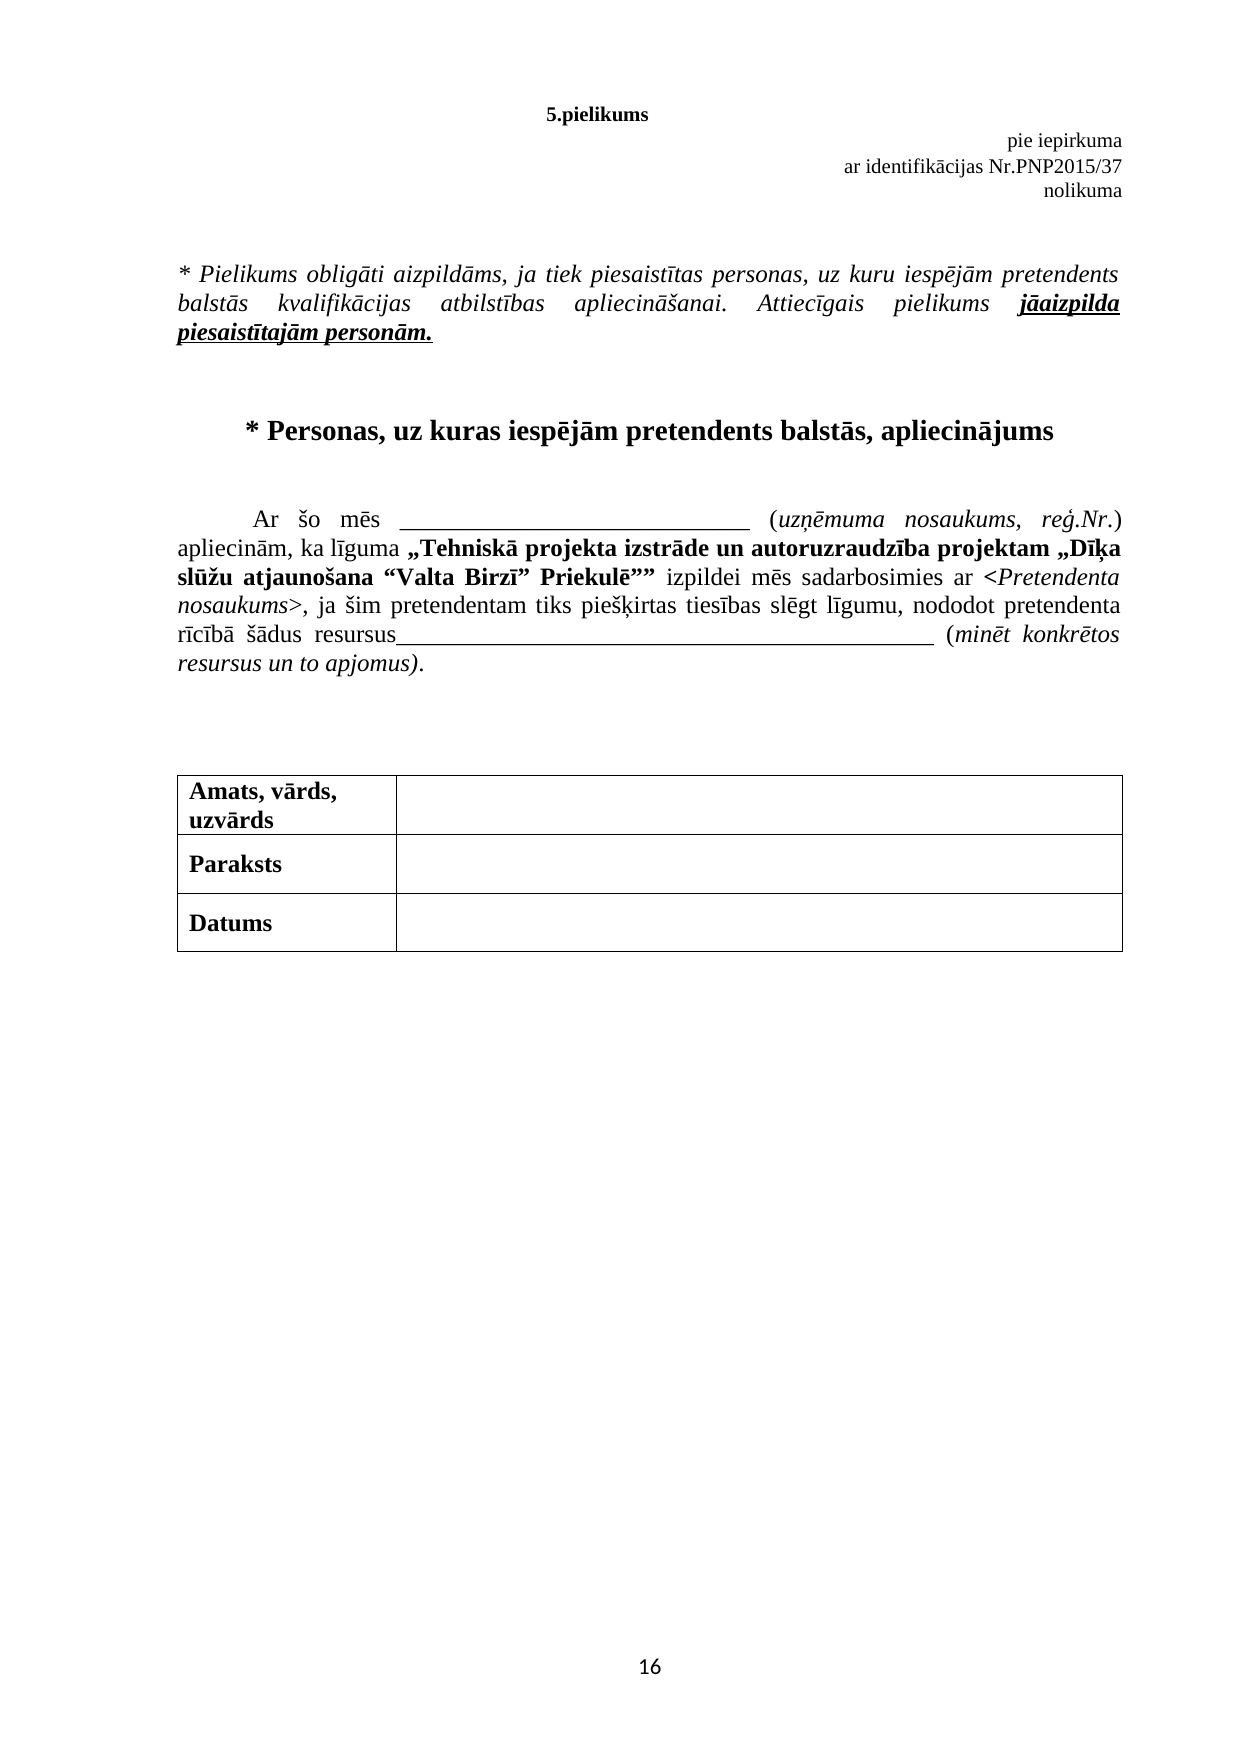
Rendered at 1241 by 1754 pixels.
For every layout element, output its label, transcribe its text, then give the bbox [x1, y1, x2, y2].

table_header [397, 776, 1122, 834]
table_cell Paraksts [178, 835, 396, 892]
table_cell [397, 894, 1122, 951]
text nolikuma [177, 178, 1122, 202]
text pie iepirkuma [177, 128, 1122, 152]
text * Personas, uz kuras iespējām pretendents balstās, apliecinājums [177, 413, 1122, 446]
text 5.pielikums [177, 102, 1122, 126]
table_cell [397, 835, 1122, 892]
text Ar šo mēs ____________________________ (uzņēmuma nosaukums, reģ.Nr.) apliecinām, ka līguma „Tehniskā projekta izstrāde un autoruzraudzība projektam „Dīķa slūžu atjaunošana “Valta Birzī” Priekulē”” izpildei mēs sadarbosimies ar <Pretendenta nosaukums>, ja šim pretendentam tiks piešķirtas tiesības slēgt līgumu, nododot pretendenta rīcībā šādus resursus___________________________________________ (minēt konkrētos resursus un to apjomus). [177, 504, 1122, 677]
text ar identifikācijas Nr.PNP2015/37 [177, 154, 1122, 178]
table_cell Datums [178, 894, 396, 951]
text * Pielikums obligāti aizpildāms, ja tiek piesaistītas personas, uz kuru iespējām pretendents balstās kvalifikācijas atbilstības apliecināšanai. Attiecīgais pielikums jāaizpilda piesaistītajām personām. [177, 259, 1122, 346]
table_header Amats, vārds, uzvārds [178, 776, 396, 834]
